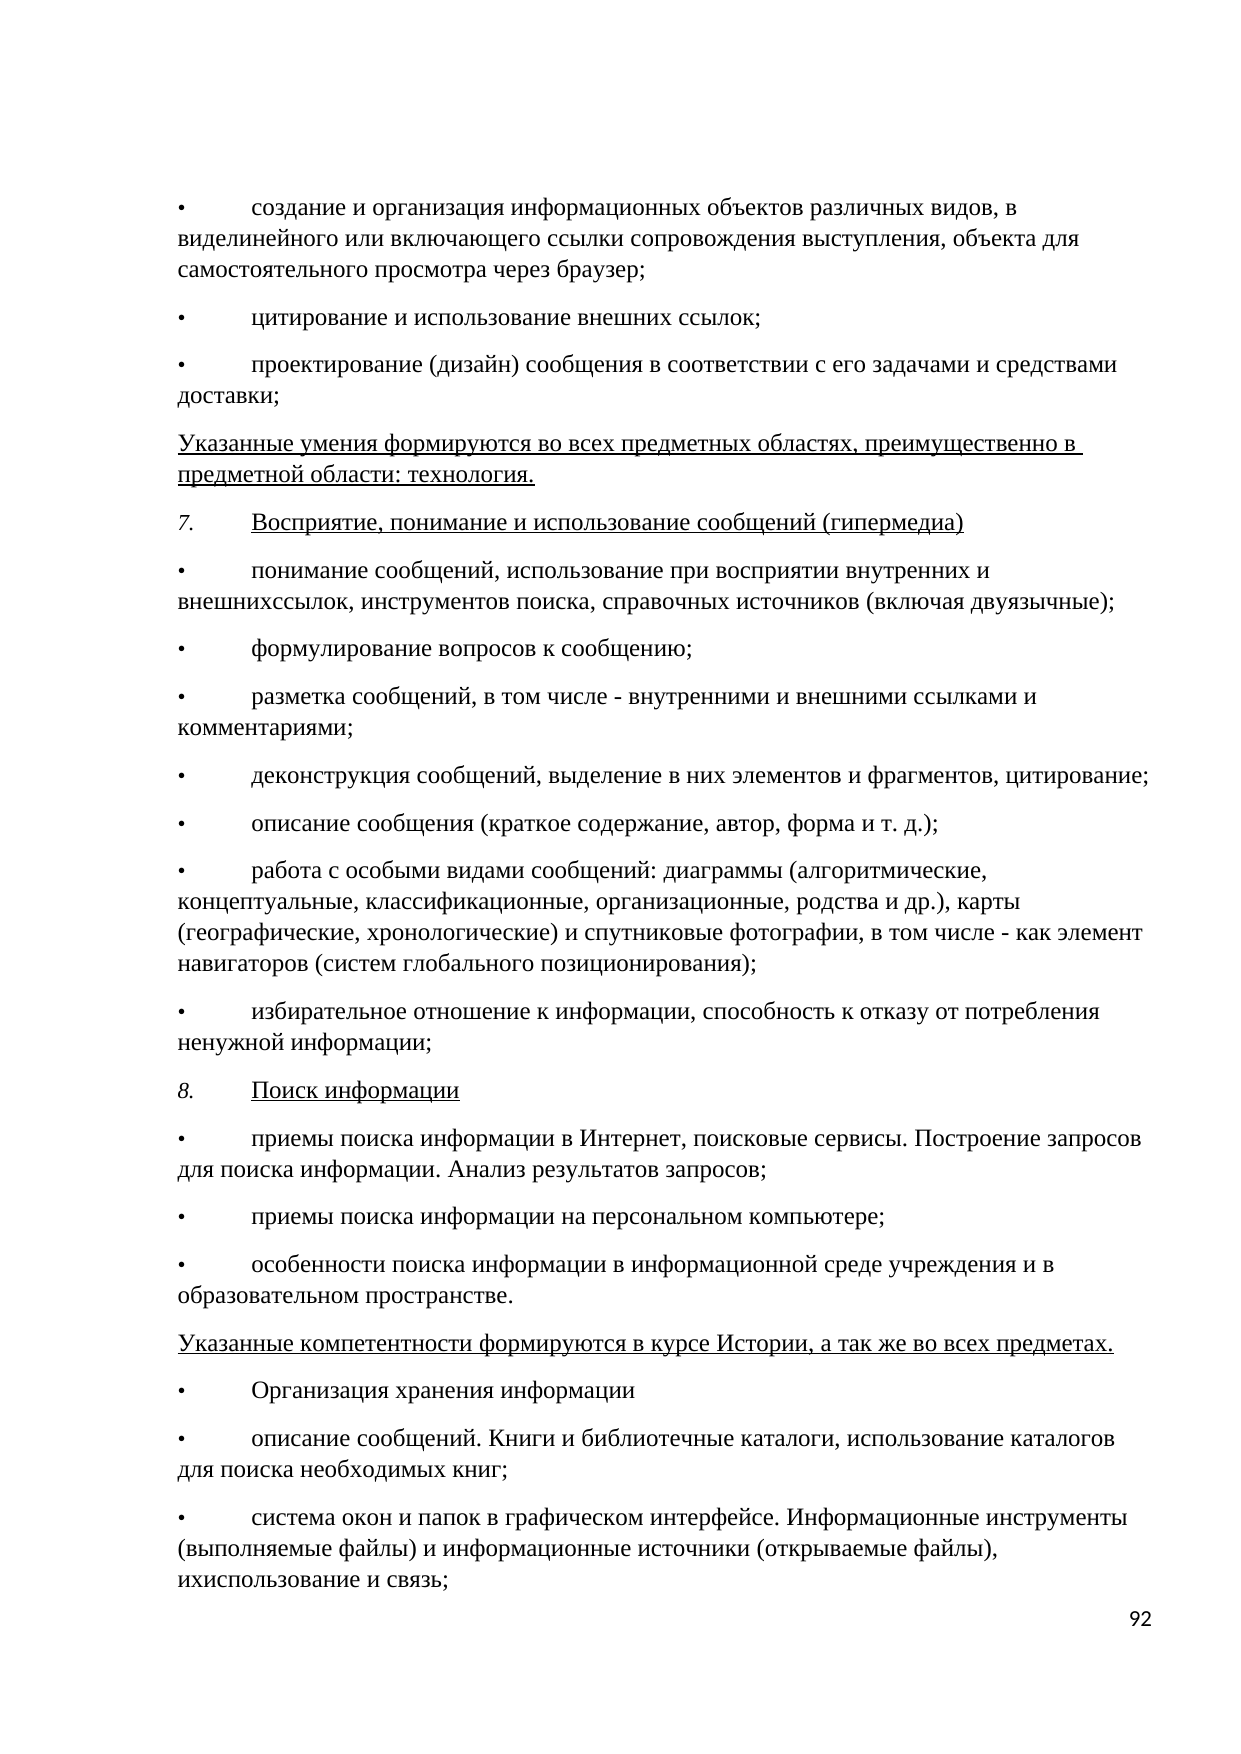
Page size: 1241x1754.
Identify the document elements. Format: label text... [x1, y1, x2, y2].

list создание и организация информационных объектов различных видов, в виделинейного или включающего ссылки сопровождения выступления, объекта для самостоятельного просмотра через браузер; [177, 192, 1152, 283]
list формулирование вопросов к сообщению; [177, 633, 1152, 662]
list приемы поиска информации на персональном компьютере; [177, 1201, 1152, 1230]
text Указанные компетентности формируются в курсе Истории, а так же во всех предметах. [177, 1328, 1152, 1357]
list разметка сообщений, в том числе - внутренними и внешними ссылками и комментариями; [177, 681, 1152, 741]
list избирательное отношение к информации, способность к отказу от потребления ненужной информации; [177, 996, 1152, 1056]
list понимание сообщений, использование при восприятии внутренних и внешнихссылок, инструментов поиска, справочных источников (включая двуязычные); [177, 555, 1152, 614]
list описание сообщений. Книги и библиотечные каталоги, использование каталогов для поиска необходимых книг; [177, 1423, 1152, 1483]
list проектирование (дизайн) сообщения в соответствии с его задачами и средствами доставки; [177, 349, 1152, 409]
list цитирование и использование внешних ссылок; [177, 302, 1152, 331]
list работа с особыми видами сообщений: диаграммы (алгоритмические, концептуальные, классификационные, организационные, родства и др.), карты (географические, хронологические) и спутниковые фотографии, в том числе - как элемент навигаторов (систем глобального позиционирования); [177, 855, 1152, 977]
list Организация хранения информации [177, 1376, 1152, 1404]
list особенности поиска информации в информационной среде учреждения и в образовательном пространстве. [177, 1249, 1152, 1309]
list Восприятие, понимание и использование сообщений (гипермедиа) [177, 507, 1152, 536]
list Поиск информации [177, 1075, 1152, 1104]
list система окон и папок в графическом интерфейсе. Информационные инструменты (выполняемые файлы) и информационные источники (открываемые файлы), ихиспользование и связь; [177, 1502, 1152, 1593]
list приемы поиска информации в Интернет, поисковые сервисы. Построение запросов для поиска информации. Анализ результатов запросов; [177, 1123, 1152, 1182]
list описание сообщения (краткое содержание, автор, форма и т. д.); [177, 808, 1152, 836]
list деконструкция сообщений, выделение в них элементов и фрагментов, цитирование; [177, 760, 1152, 789]
text Указанные умения формируются во всех предметных областях, преимущественно в предметной области: технология. [177, 428, 1152, 488]
